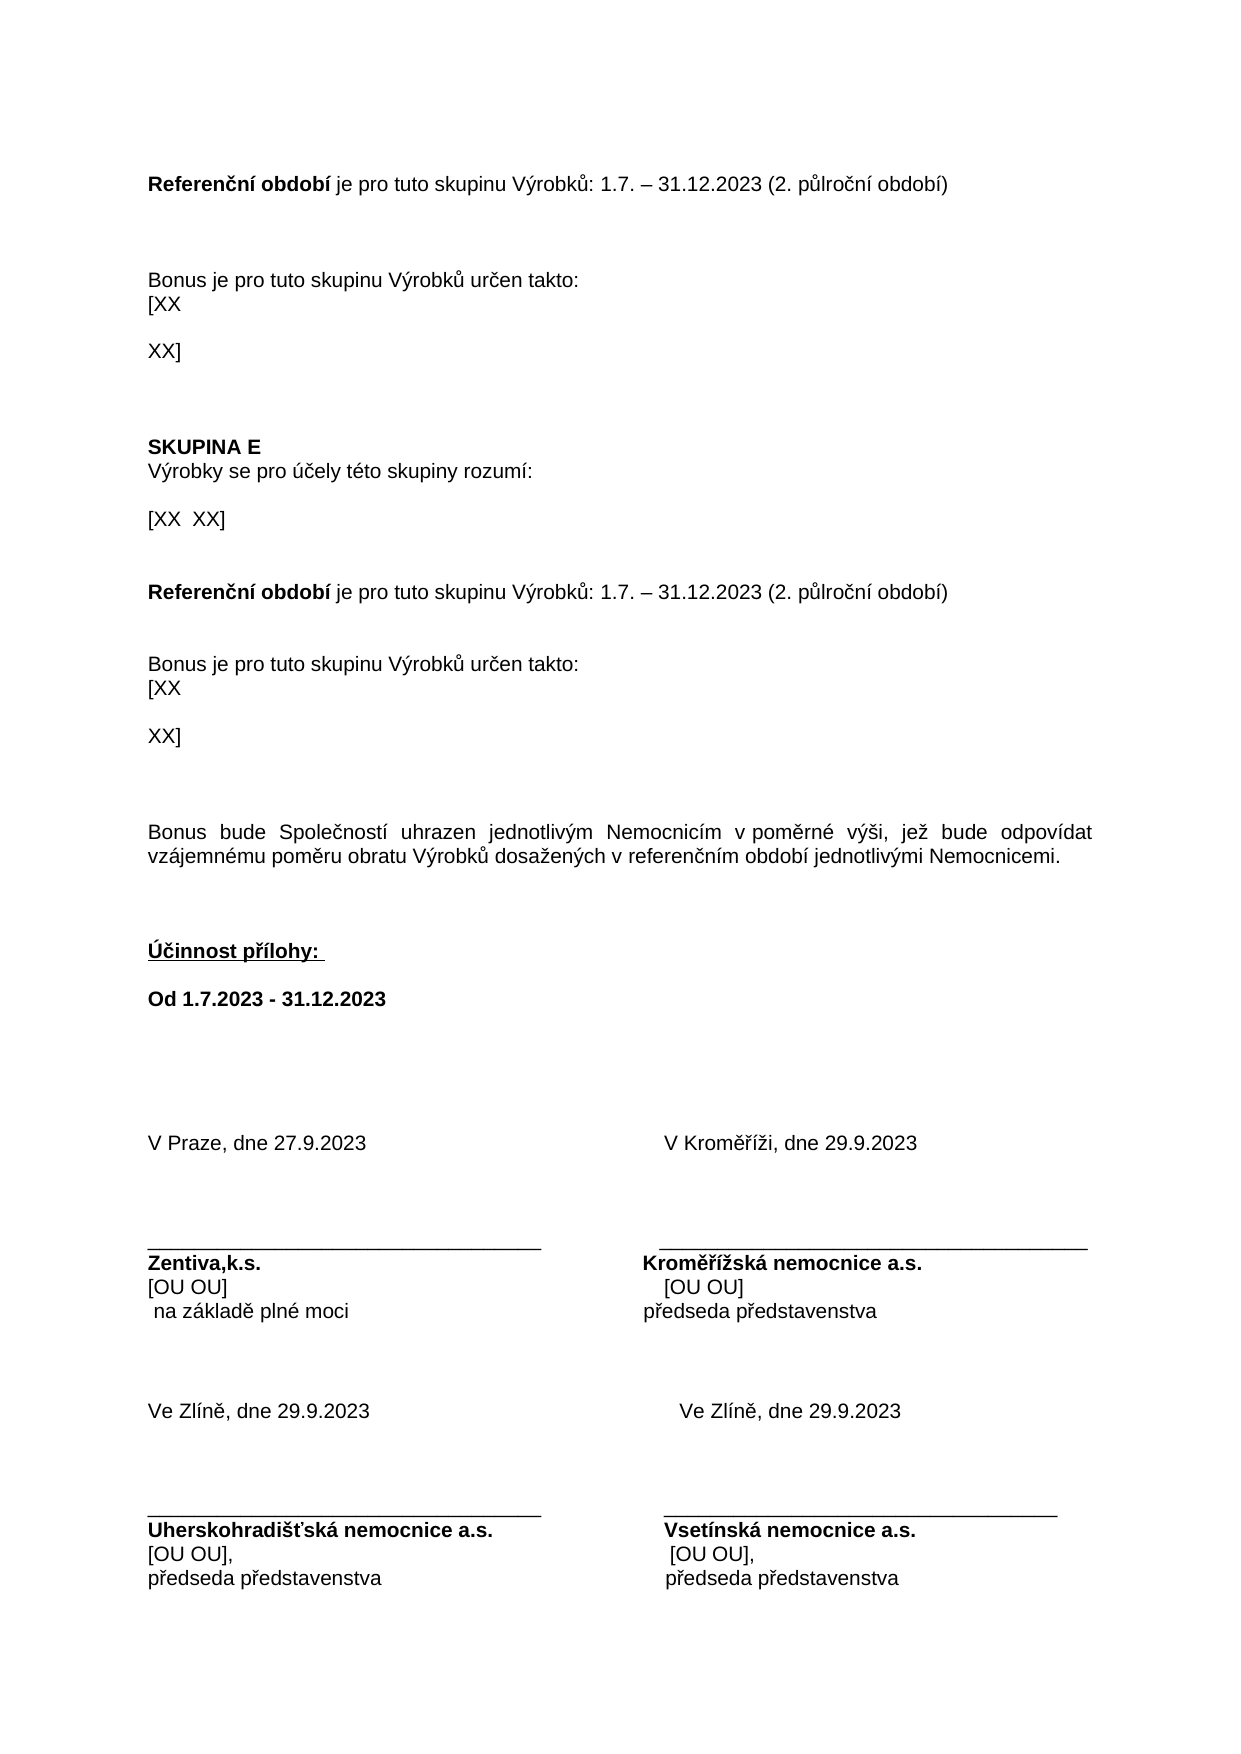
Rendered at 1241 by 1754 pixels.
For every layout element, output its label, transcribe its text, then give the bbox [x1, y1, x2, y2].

text předseda představenstva předseda představenstva [148, 1566, 1093, 1590]
text Zentiva,k.s. Kroměřížská nemocnice a.s. [148, 1251, 1093, 1275]
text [148, 459, 1093, 483]
text Referenční období je pro tuto skupinu Výrobků: 1.7. – 31.12.2023 (2. půlroční období) [148, 580, 1093, 604]
text Od 1.7.2023 - 31.12.2023 [148, 987, 1093, 1011]
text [148, 172, 1093, 196]
text XX] [148, 339, 1093, 363]
text [OU OU], [OU OU], [148, 1542, 1093, 1566]
text Uherskohradišťská nemocnice a.s. Vsetínská nemocnice a.s. [148, 1518, 1093, 1542]
text Ve Zlíně, dne 29.9.2023 Ve Zlíně, dne 29.9.2023 [148, 1398, 1093, 1422]
text [XX XX] [148, 507, 1093, 531]
text Bonus je pro tuto skupinu Výrobků určen takto: [148, 652, 1093, 676]
text na základě plné moci předseda představenstva [148, 1299, 1093, 1323]
text Bonus bude Společností uhrazen jednotlivým Nemocnicím v poměrné výši, jež bude odpovídat vzájemnému poměru obratu Výrobků dosažených v referenčním období jednotlivými Nemocnicemi. [148, 819, 1093, 867]
text V Praze, dne 27.9.2023 V Kroměříži, dne 29.9.2023 [148, 1131, 1093, 1155]
text [OU OU] [OU OU] [148, 1275, 1093, 1299]
text __________________________________ _____________________________________ [148, 1227, 1093, 1251]
text XX] [148, 724, 1093, 748]
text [148, 267, 1093, 291]
text SKUPINA E [148, 435, 1093, 459]
text __________________________________ __________________________________ [148, 1494, 1093, 1518]
text [XX [148, 676, 1093, 700]
text [XX [148, 291, 1093, 315]
text Účinnost přílohy: [148, 939, 1093, 963]
